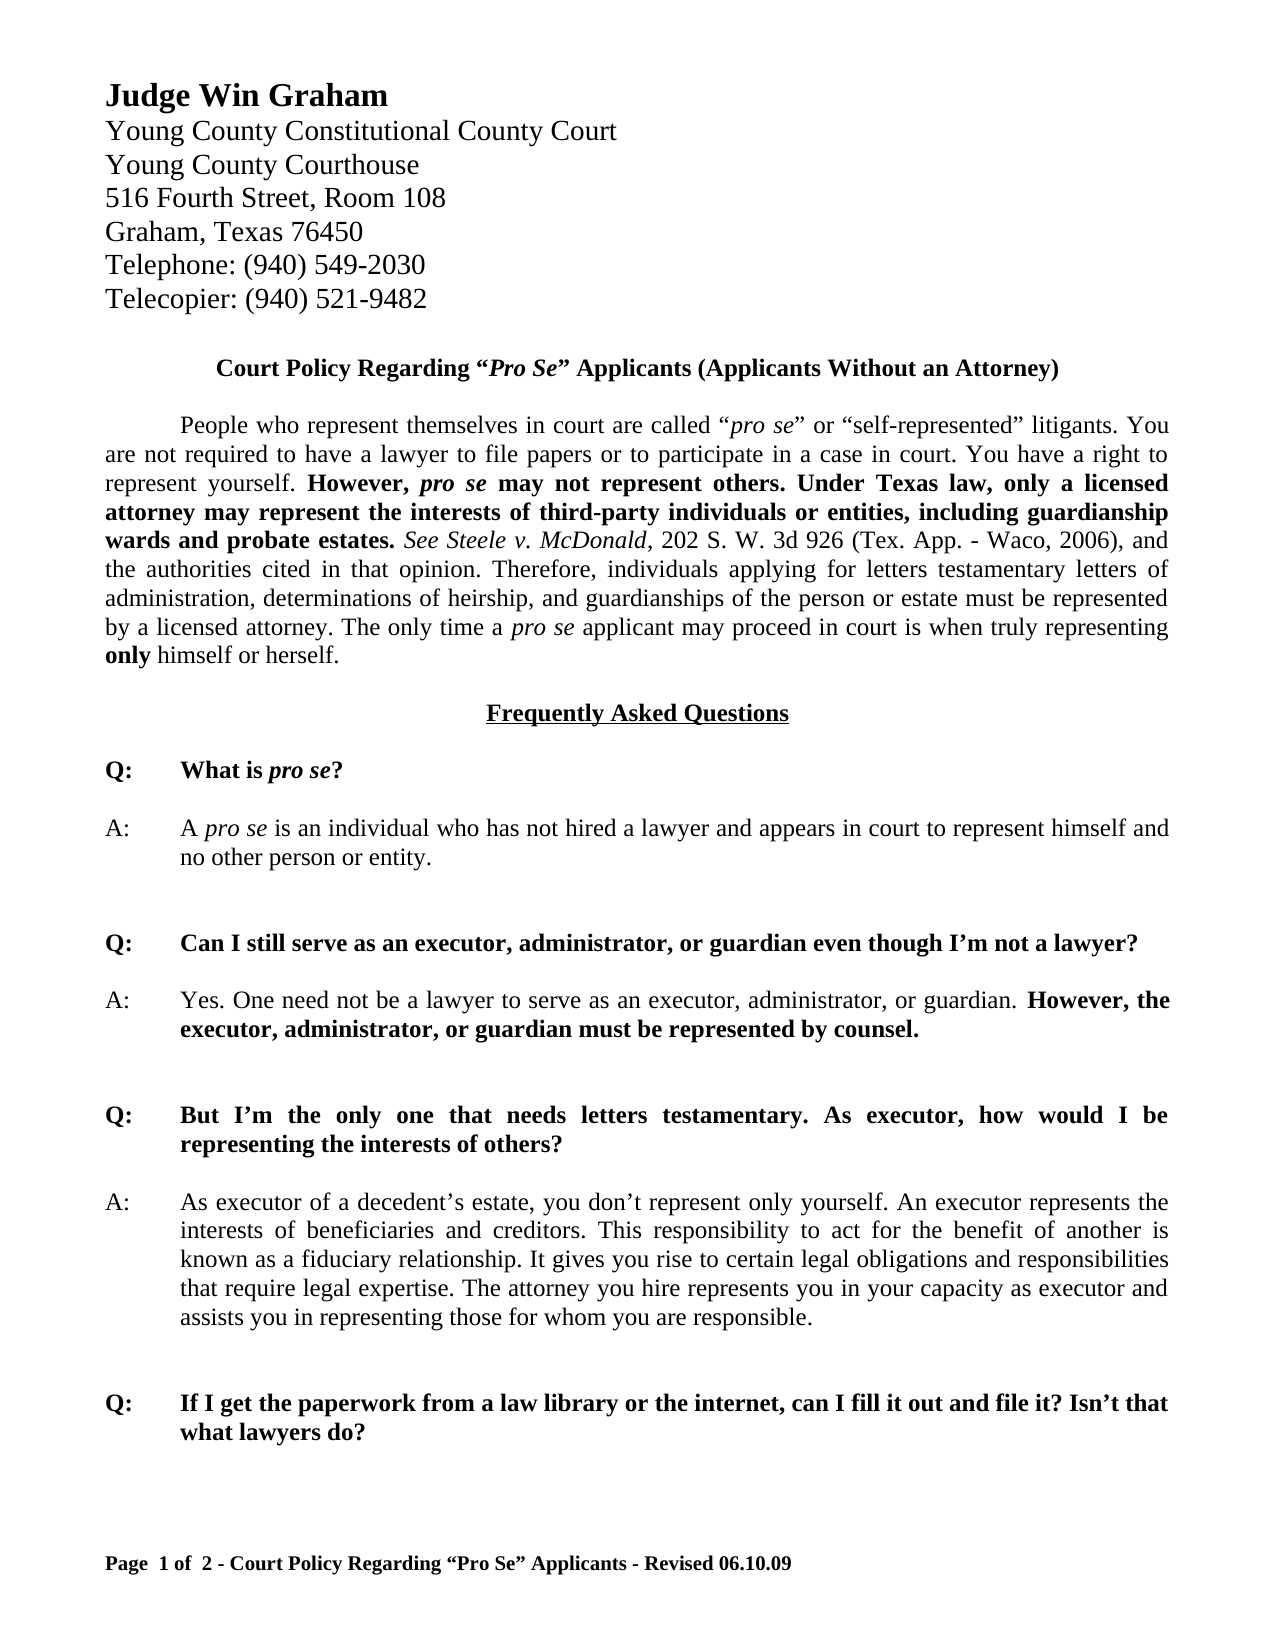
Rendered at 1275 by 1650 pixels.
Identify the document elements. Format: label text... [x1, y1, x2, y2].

text A: As executor of a decedent’s estate, you don’t represent only yourself. An executor represents the interests of beneficiaries and creditors. This responsibility to act for the benefit of another is known as a fiduciary relationship. It gives you rise to certain legal obligations and responsibilities that require legal expertise. The attorney you hire represents you in your capacity as executor and assists you in representing those for whom you are responsible. [105, 1187, 1170, 1330]
text Telephone: (940) 549-2030 [105, 247, 1170, 281]
text A: Yes. One need not be a lawyer to serve as an executor, administrator, or guardian. However, the executor, administrator, or guardian must be represented by counsel. [105, 985, 1170, 1043]
text Graham, Texas 76450 [105, 214, 1170, 247]
text Young County Constitutional County Court [105, 113, 1170, 147]
text Q: But I’m the only one that needs letters testamentary. As executor, how would I be representing the interests of others? [105, 1100, 1170, 1158]
text Q: What is pro se? [105, 755, 1170, 784]
text Telecopier: (940) 521-9482 [105, 281, 1170, 314]
text People who represent themselves in court are called “pro se” or “self-represented” litigants. You are not required to have a lawyer to file papers or to participate in a case in court. You have a right to represent yourself. However, pro se may not represent others. Under Texas law, only a licensed attorney may represent the interests of third-party individuals or entities, including guardianship wards and probate estates. See Steele v. McDonald, 202 S. W. 3d 926 (Tex. App. - Waco, 2006), and the authorities cited in that opinion. Therefore, individuals applying for letters testamentary letters of administration, determinations of heirship, and guardianships of the person or estate must be represented by a licensed attorney. The only time a pro se applicant may proceed in court is when truly representing only himself or herself. [105, 410, 1170, 669]
text 516 Fourth Street, Room 108 [105, 180, 1170, 214]
text Frequently Asked Questions [105, 698, 1170, 727]
text Young County Courthouse [105, 147, 1170, 180]
text Judge Win Graham [105, 75, 1170, 113]
text Q: If I get the paperwork from a law library or the internet, can I fill it out and file it? Isn’t that what lawyers do? [105, 1388, 1170, 1445]
text A: A pro se is an individual who has not hired a lawyer and appears in court to represent himself and no other person or entity. [105, 813, 1170, 870]
text Court Policy Regarding “Pro Se” Applicants (Applicants Without an Attorney) [105, 353, 1170, 382]
text Q: Can I still serve as an executor, administrator, or guardian even though I’m not a lawyer? [105, 928, 1170, 957]
